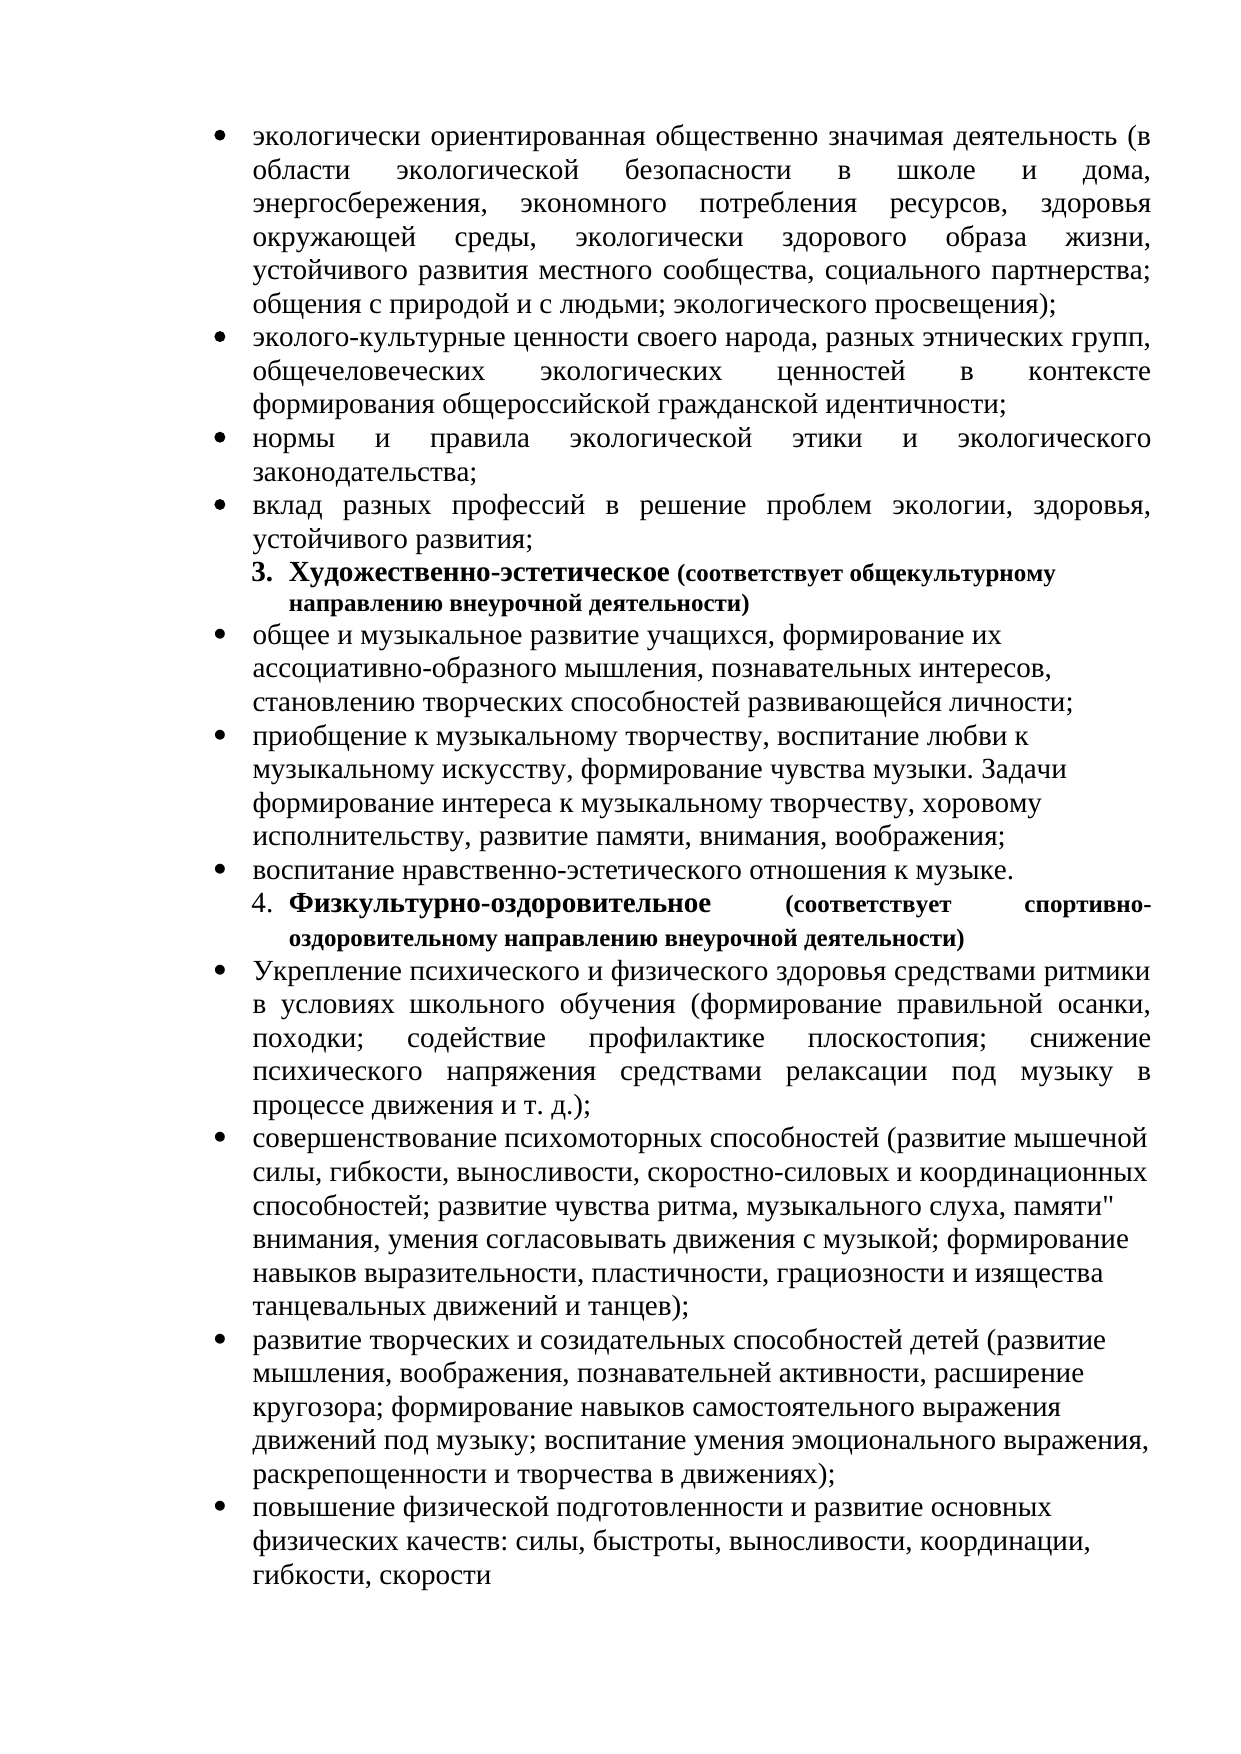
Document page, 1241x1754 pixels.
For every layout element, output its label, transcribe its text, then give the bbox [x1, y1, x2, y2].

list эколого-культурные ценности своего народа, разных этнических групп, общечеловеческих экологических ценностей в контексте формирования общероссийской гражданской идентичности; [215, 319, 1152, 420]
list воспитание нравственно-эстетического отношения к музыке. [215, 852, 1152, 886]
list экологически ориентированная общественно значимая деятельность (в области экологической безопасности в школе и дома, энергосбережения, экономного потребления ресурсов, здоровья окружающей среды, экологически здорового образа жизни, устойчивого развития местного сообщества, социального партнерства; общения с природой и с людьми; экологического просвещения); [215, 118, 1152, 319]
list Физкультурно-оздоровительное (соответствует спортивно-оздоровительному направлению внеурочной деятельности) [251, 886, 1152, 953]
list совершенствование психомоторных способностей (развитие мышечной силы, гибкости, выносливости, скоростно-силовых и координационных способностей; развитие чувства ритма, музыкального слуха, памяти" внимания, умения согласовывать движения с музыкой; формирование навыков выразительности, пластичности, грациозности и изящества танцевальных движений и танцев); [215, 1120, 1152, 1322]
list приобщение к музыкальному творчеству, воспитание любви к музыкальному искусству, формирование чувства музыки. Задачи формирование интереса к музыкальному творчеству, хоровому исполнительству, развитие памяти, внимания, воображения; [215, 718, 1152, 852]
list вклад разных профессий в решение проблем экологии, здоровья, устойчивого развития; [215, 487, 1152, 554]
list Укрепление психического и физического здоровья средствами ритмики в условиях школьного обучения (формирование правильной осанки, походки; содействие профилактике плоскостопия; снижение психического напряжения средствами релаксации под музыку в процессе движения и т. д.); [215, 953, 1152, 1120]
list повышение физической подготовленности и развитие основных физических качеств: силы, быстроты, выносливости, координации, гибкости, скорости [215, 1489, 1152, 1590]
list развитие творческих и созидательных способностей детей (развитие мышления, воображения, познавательней активности, расширение кругозора; формирование навыков самостоятельного выражения движений под музыку; воспитание умения эмоционального выражения, раскрепощенности и творчества в движениях); [215, 1322, 1152, 1489]
list Художественно-эстетическое (соответствует общекультурному направлению внеурочной деятельности) [251, 554, 1152, 617]
list общее и музыкальное развитие учащихся, формирование их ассоциативно-образного мышления, познавательных интересов, становлению творческих способностей развивающейся личности; [215, 617, 1152, 718]
list нормы и правила экологической этики и экологического законодательства; [215, 420, 1152, 487]
